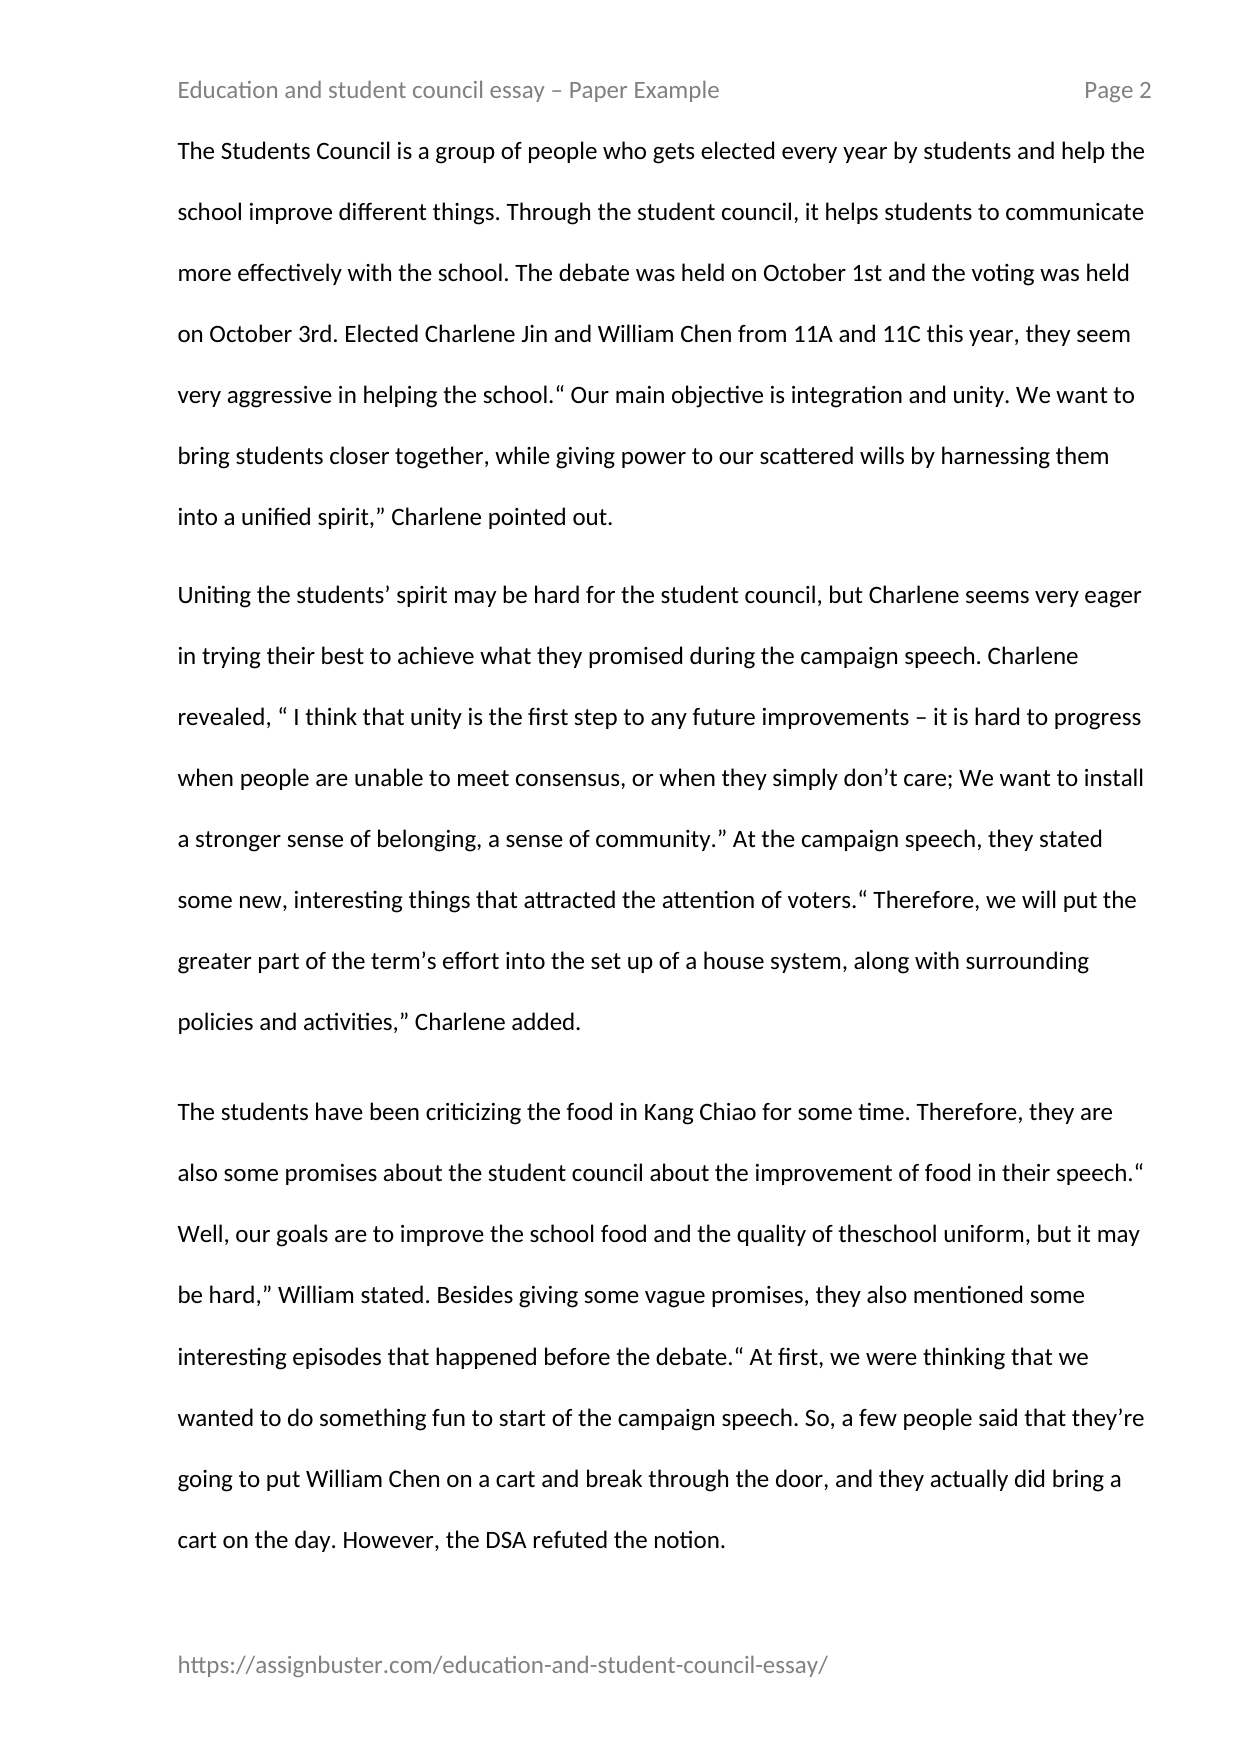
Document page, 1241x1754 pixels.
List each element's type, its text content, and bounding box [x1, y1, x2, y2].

text The students have been criticizing the food in Kang Chiao for some time. Therefore, they are also some promises about the student council about the improvement of food in their speech.“ Well, our goals are to improve the school food and the quality of theschool uniform, but it may be hard,” William stated. Besides giving some vague promises, they also mentioned some interesting episodes that happened before the debate.“ At first, we were thinking that we wanted to do something fun to start of the campaign speech. So, a few people said that they’re going to put William Chen on a cart and break through the door, and they actually did bring a cart on the day. However, the DSA refuted the notion. [177, 1097, 1152, 1554]
text The Students Council is a group of people who gets elected every year by students and help the school improve different things. Through the student council, it helps students to communicate more effectively with the school. The debate was held on October 1st and the voting was held on October 3rd. Elected Charlene Jin and William Chen from 11A and 11C this year, they seem very aggressive in helping the school.“ Our main objective is integration and unity. We want to bring students closer together, while giving power to our scattered wills by harnessing them into a unified spirit,” Charlene pointed out. [177, 135, 1152, 532]
text Uniting the students’ spirit may be hard for the student council, but Charlene seems very eager in trying their best to achieve what they promised during the campaign speech. Charlene revealed, “ I think that unity is the first step to any future improvements – it is hard to progress when people are unable to meet consensus, or when they simply don’t care; We want to install a stronger sense of belonging, a sense of community.” At the campaign speech, they stated some new, interesting things that attracted the attention of voters.“ Therefore, we will put the greater part of the term’s effort into the set up of a house system, along with surrounding policies and activities,” Charlene added. [177, 579, 1152, 1037]
